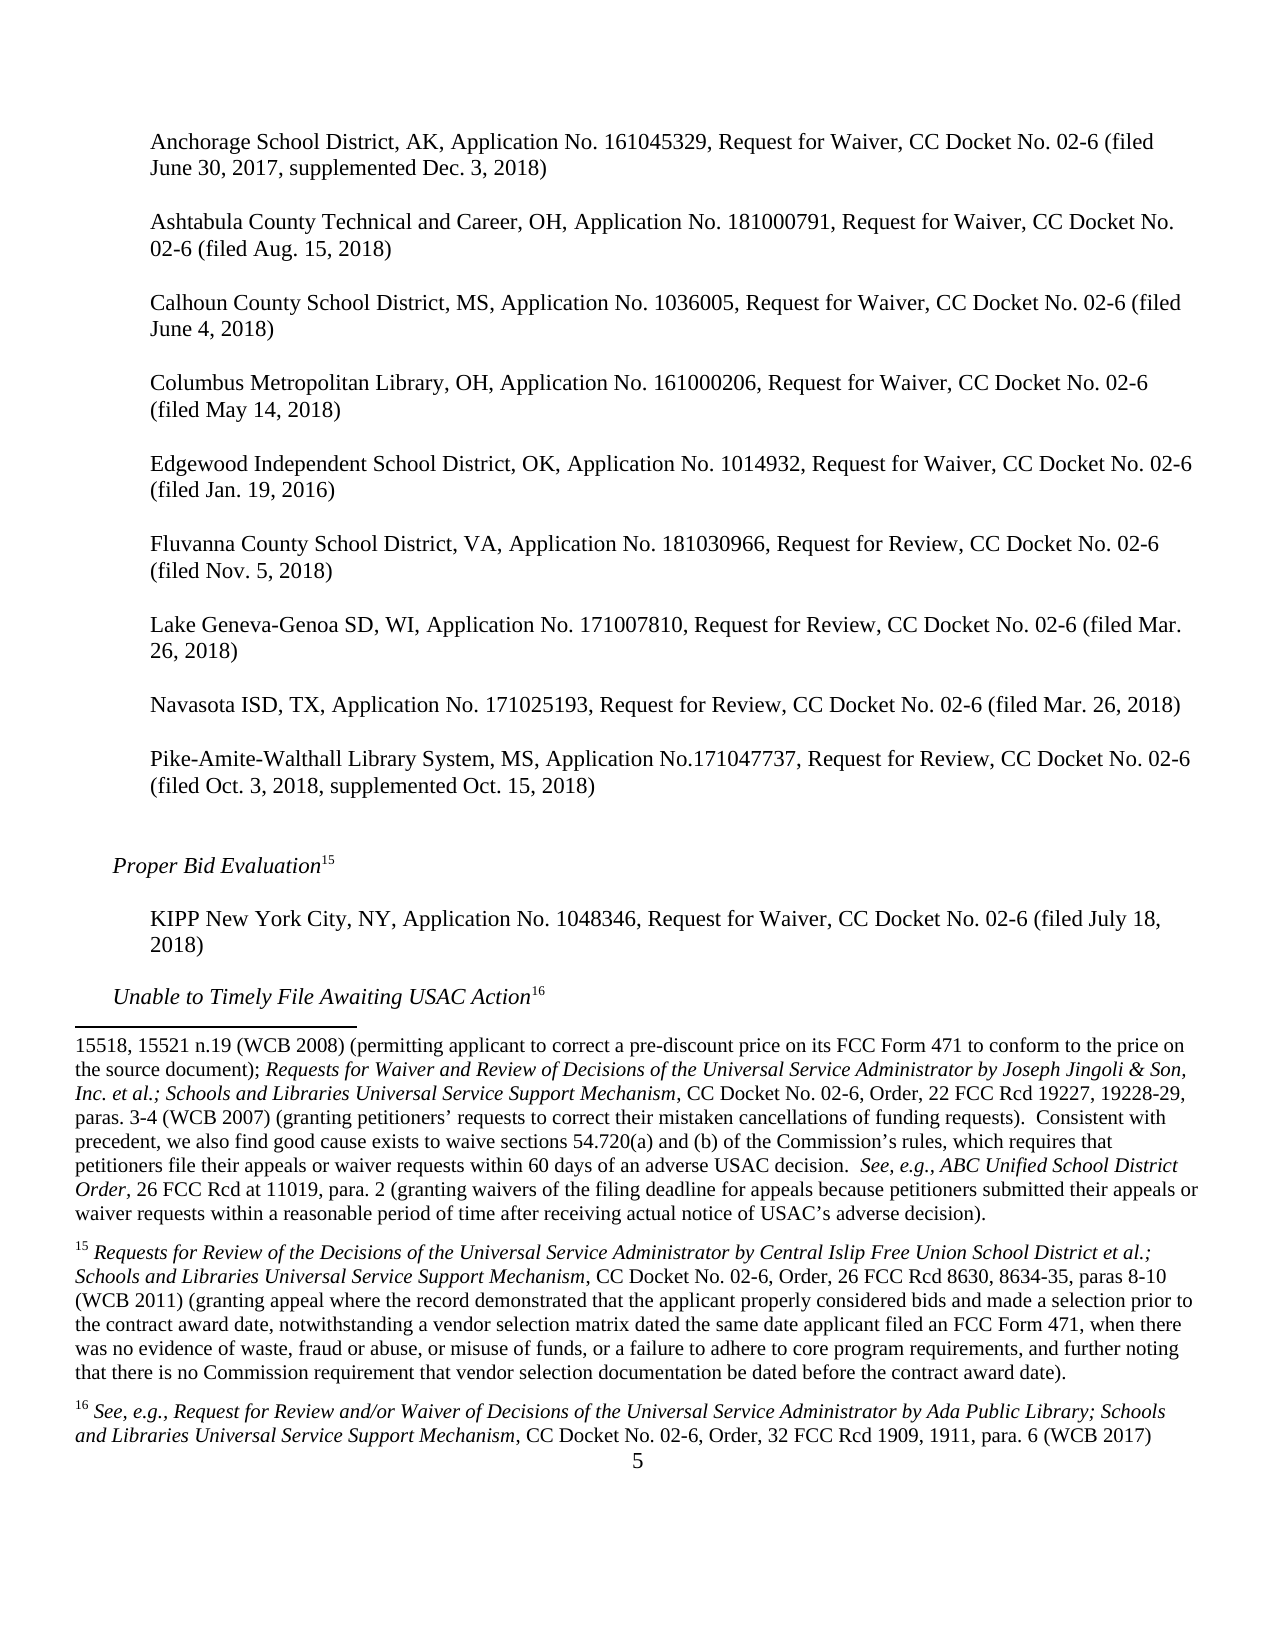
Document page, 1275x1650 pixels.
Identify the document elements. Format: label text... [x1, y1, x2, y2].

text Proper Bid Evaluation [75, 852, 1200, 879]
text Lake Geneva-Genoa SD, WI, Application No. 171007810, Request for Review, CC Docket No. 02-6 (filed Mar. 26, 2018) [150, 611, 1200, 663]
text Calhoun County School District, MS, Application No. 1036005, Request for Waiver, CC Docket No. 02-6 (filed June 4, 2018) [150, 289, 1200, 341]
text Anchorage School District, AK, Application No. 161045329, Request for Waiver, CC Docket No. 02-6 (filed June 30, 2017, supplemented Dec. 3, 2018) [150, 128, 1200, 180]
text Navasota ISD, TX, Application No. 171025193, Request for Review, CC Docket No. 02-6 (filed Mar. 26, 2018) [150, 691, 1200, 718]
text Columbus Metropolitan Library, OH, Application No. 161000206, Request for Waiver, CC Docket No. 02-6 (filed May 14, 2018) [150, 369, 1200, 422]
text Pike-Amite-Walthall Library System, MS, Application No.171047737, Request for Review, CC Docket No. 02-6 (filed Oct. 3, 2018, supplemented Oct. 15, 2018) [150, 746, 1200, 798]
text Unable to Timely File Awaiting USAC Action [112, 983, 1200, 1009]
text Fluvanna County School District, VA, Application No. 181030966, Request for Review, CC Docket No. 02-6 (filed Nov. 5, 2018) [150, 530, 1200, 583]
text Ashtabula County Technical and Career, OH, Application No. 181000791, Request for Waiver, CC Docket No. 02-6 (filed Aug. 15, 2018) [150, 208, 1200, 261]
text Edgewood Independent School District, OK, Application No. 1014932, Request for Waiver, CC Docket No. 02-6 (filed Jan. 19, 2016) [150, 450, 1200, 502]
text KIPP New York City, NY, Application No. 1048346, Request for Waiver, CC Docket No. 02-6 (filed July 18, 2018) [150, 905, 1200, 958]
